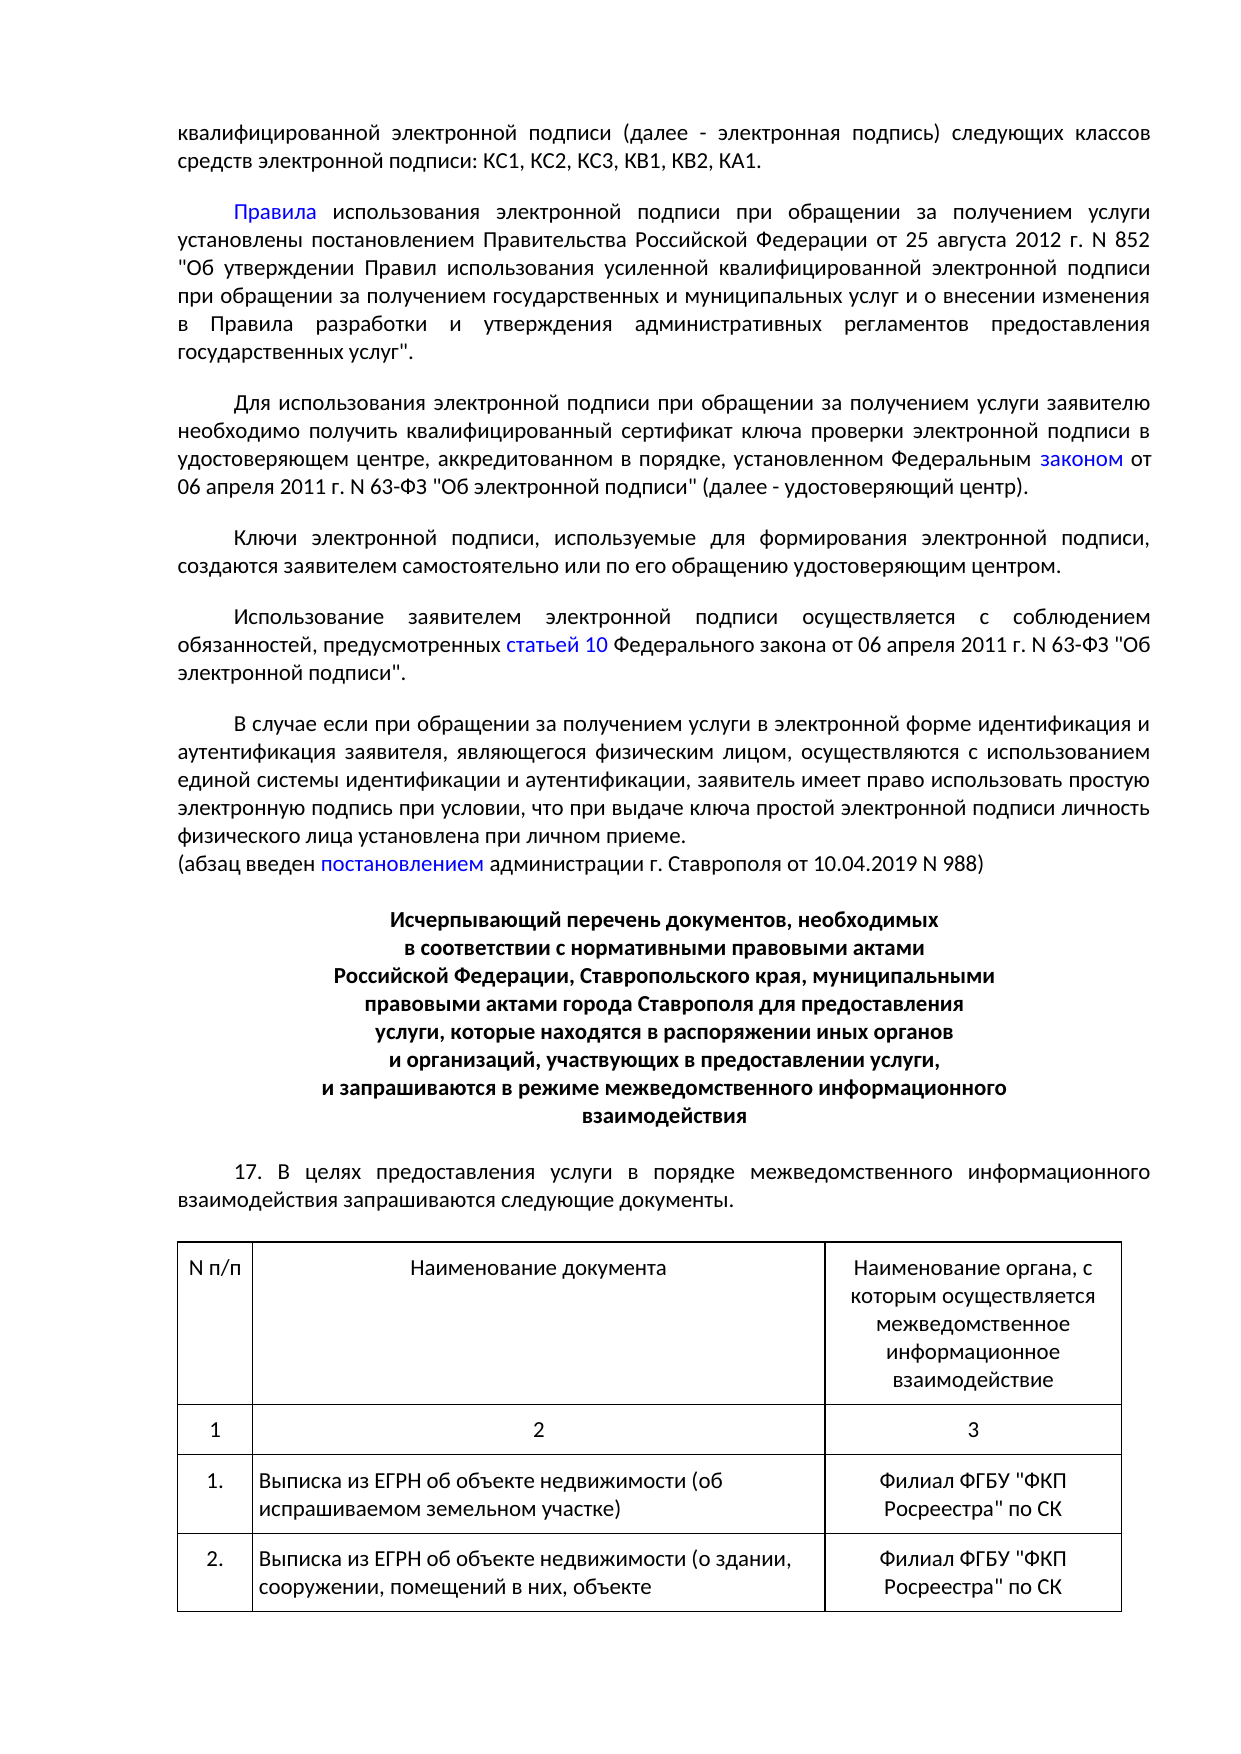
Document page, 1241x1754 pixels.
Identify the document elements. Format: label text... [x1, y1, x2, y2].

title и запрашиваются в режиме межведомственного информационного [177, 1073, 1152, 1101]
title правовыми актами города Ставрополя для предоставления [177, 989, 1152, 1017]
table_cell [826, 1534, 1121, 1611]
text 17. В целях предоставления услуги в порядке межведомственного информационного взаимодействия запрашиваются следующие документы. [177, 1157, 1152, 1213]
table_header N п/п [178, 1243, 252, 1404]
title взаимодействия [177, 1101, 1152, 1129]
table_cell Филиал ФГБУ "ФКП Росреестра" по СК [826, 1455, 1121, 1532]
table_cell 3 [826, 1405, 1121, 1454]
table_cell 1 [178, 1405, 252, 1454]
title Российской Федерации, Ставропольского края, муниципальными [177, 961, 1152, 989]
title в соответствии с нормативными правовыми актами [177, 933, 1152, 961]
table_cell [253, 1534, 824, 1611]
title услуги, которые находятся в распоряжении иных органов [177, 1017, 1152, 1045]
table_cell 2. [178, 1534, 252, 1611]
table_header Наименование документа [253, 1243, 824, 1404]
table_cell Выписка из ЕГРН об объекте недвижимости (об испрашиваемом земельном участке) [253, 1455, 824, 1532]
title и организаций, участвующих в предоставлении услуги, [177, 1045, 1152, 1073]
text Для использования электронной подписи при обращении за получением услуги заявителю необходимо получить квалифицированный сертификат ключа проверки электронной подписи в удостоверяющем центре, аккредитованном в порядке, установленном Федеральным законом от 06 апреля 2011 г. N 63-ФЗ "Об электронной подписи" (далее - удостоверяющий центр). [177, 388, 1152, 500]
title Исчерпывающий перечень документов, необходимых [177, 905, 1152, 933]
text Ключи электронной подписи, используемые для формирования электронной подписи, создаются заявителем самостоятельно или по его обращению удостоверяющим центром. [177, 523, 1152, 579]
text (абзац введен постановлением администрации г. Ставрополя от 10.04.2019 N 988) [177, 849, 1152, 877]
table_header Наименование органа, с которым осуществляется межведомственное информационное взаимодействие [826, 1243, 1121, 1404]
table_cell 1. [178, 1455, 252, 1532]
text В случае если при обращении за получением услуги в электронной форме идентификация и аутентификация заявителя, являющегося физическим лицом, осуществляются с использованием единой системы идентификации и аутентификации, заявитель имеет право использовать простую электронную подпись при условии, что при выдаче ключа простой электронной подписи личность физического лица установлена при личном приеме. [177, 709, 1152, 849]
text Использование заявителем электронной подписи осуществляется с соблюдением обязанностей, предусмотренных статьей 10 Федерального закона от 06 апреля 2011 г. N 63-ФЗ "Об электронной подписи". [177, 602, 1152, 686]
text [177, 118, 1152, 174]
table_cell 2 [253, 1405, 824, 1454]
text Правила использования электронной подписи при обращении за получением услуги установлены постановлением Правительства Российской Федерации от 25 августа 2012 г. N 852 "Об утверждении Правил использования усиленной квалифицированной электронной подписи при обращении за получением государственных и муниципальных услуг и о внесении изменения в Правила разработки и утверждения административных регламентов предоставления государственных услуг". [177, 197, 1152, 365]
